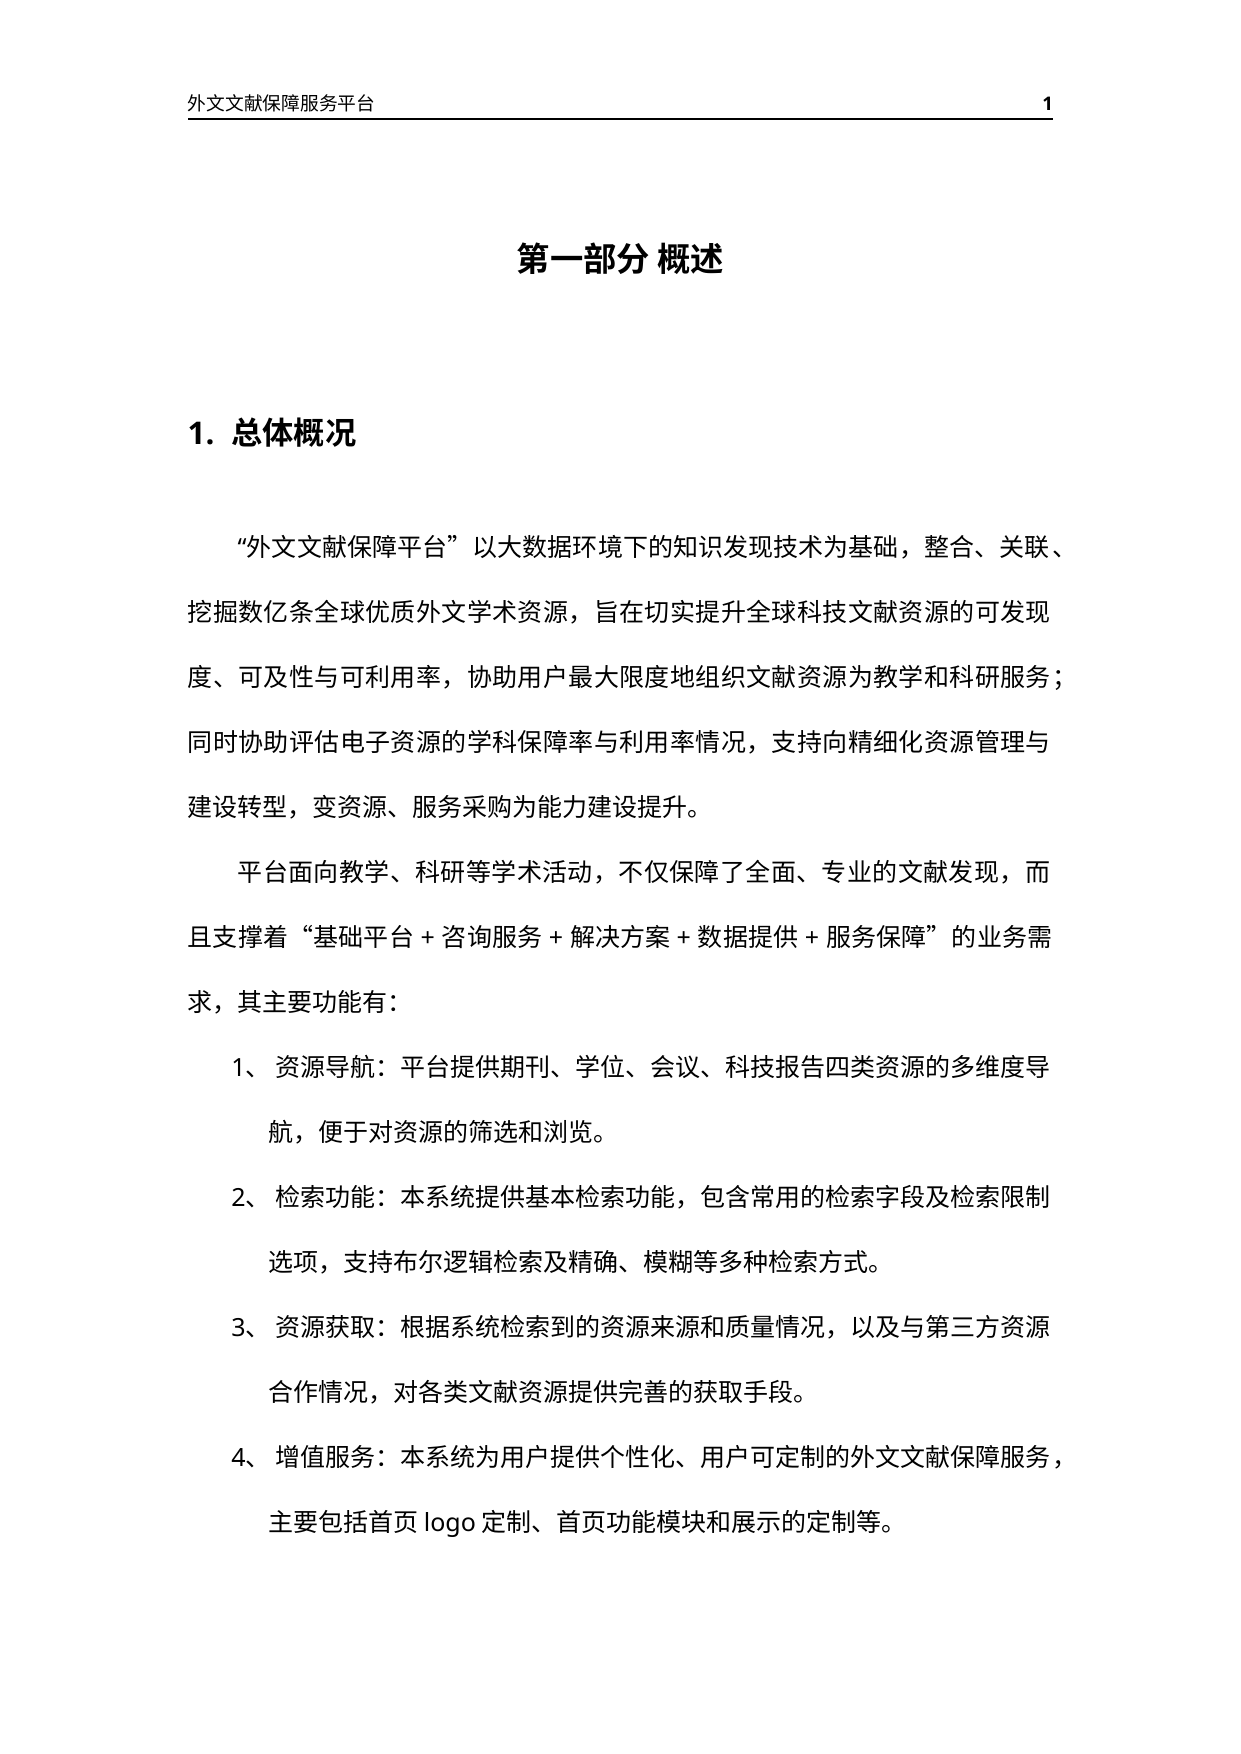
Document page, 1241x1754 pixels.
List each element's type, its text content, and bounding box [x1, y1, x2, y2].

subtitle 第一部分 概述 [187, 224, 1053, 289]
list 增值服务：本系统为用户提供个性化、用户可定制的外文文献保障服务，主要包括首页logo定制、首页功能模块和展示的定制等。 [231, 1423, 1053, 1553]
list 资源导航：平台提供期刊、学位、会议、科技报告四类资源的多维度导航，便于对资源的筛选和浏览。 [231, 1033, 1053, 1163]
text 平台面向教学、科研等学术活动，不仅保障了全面、专业的文献发现，而且支撑着“基础平台 + 咨询服务 + 解决方案 + 数据提供 + 服务保障”的业务需求，其主要功能有： [187, 838, 1053, 1033]
list 检索功能：本系统提供基本检索功能，包含常用的检索字段及检索限制选项，支持布尔逻辑检索及精确、模糊等多种检索方式。 [231, 1163, 1053, 1293]
subtitle 总体概况 [187, 399, 1053, 464]
text “外文文献保障平台”以大数据环境下的知识发现技术为基础，整合、关联、挖掘数亿条全球优质外文学术资源，旨在切实提升全球科技文献资源的可发现度、可及性与可利用率，协助用户最大限度地组织文献资源为教学和科研服务；同时协助评估电子资源的学科保障率与利用率情况，支持向精细化资源管理与建设转型，变资源、服务采购为能力建设提升。 [187, 513, 1053, 838]
list 资源获取：根据系统检索到的资源来源和质量情况，以及与第三方资源合作情况，对各类文献资源提供完善的获取手段。 [231, 1293, 1053, 1423]
